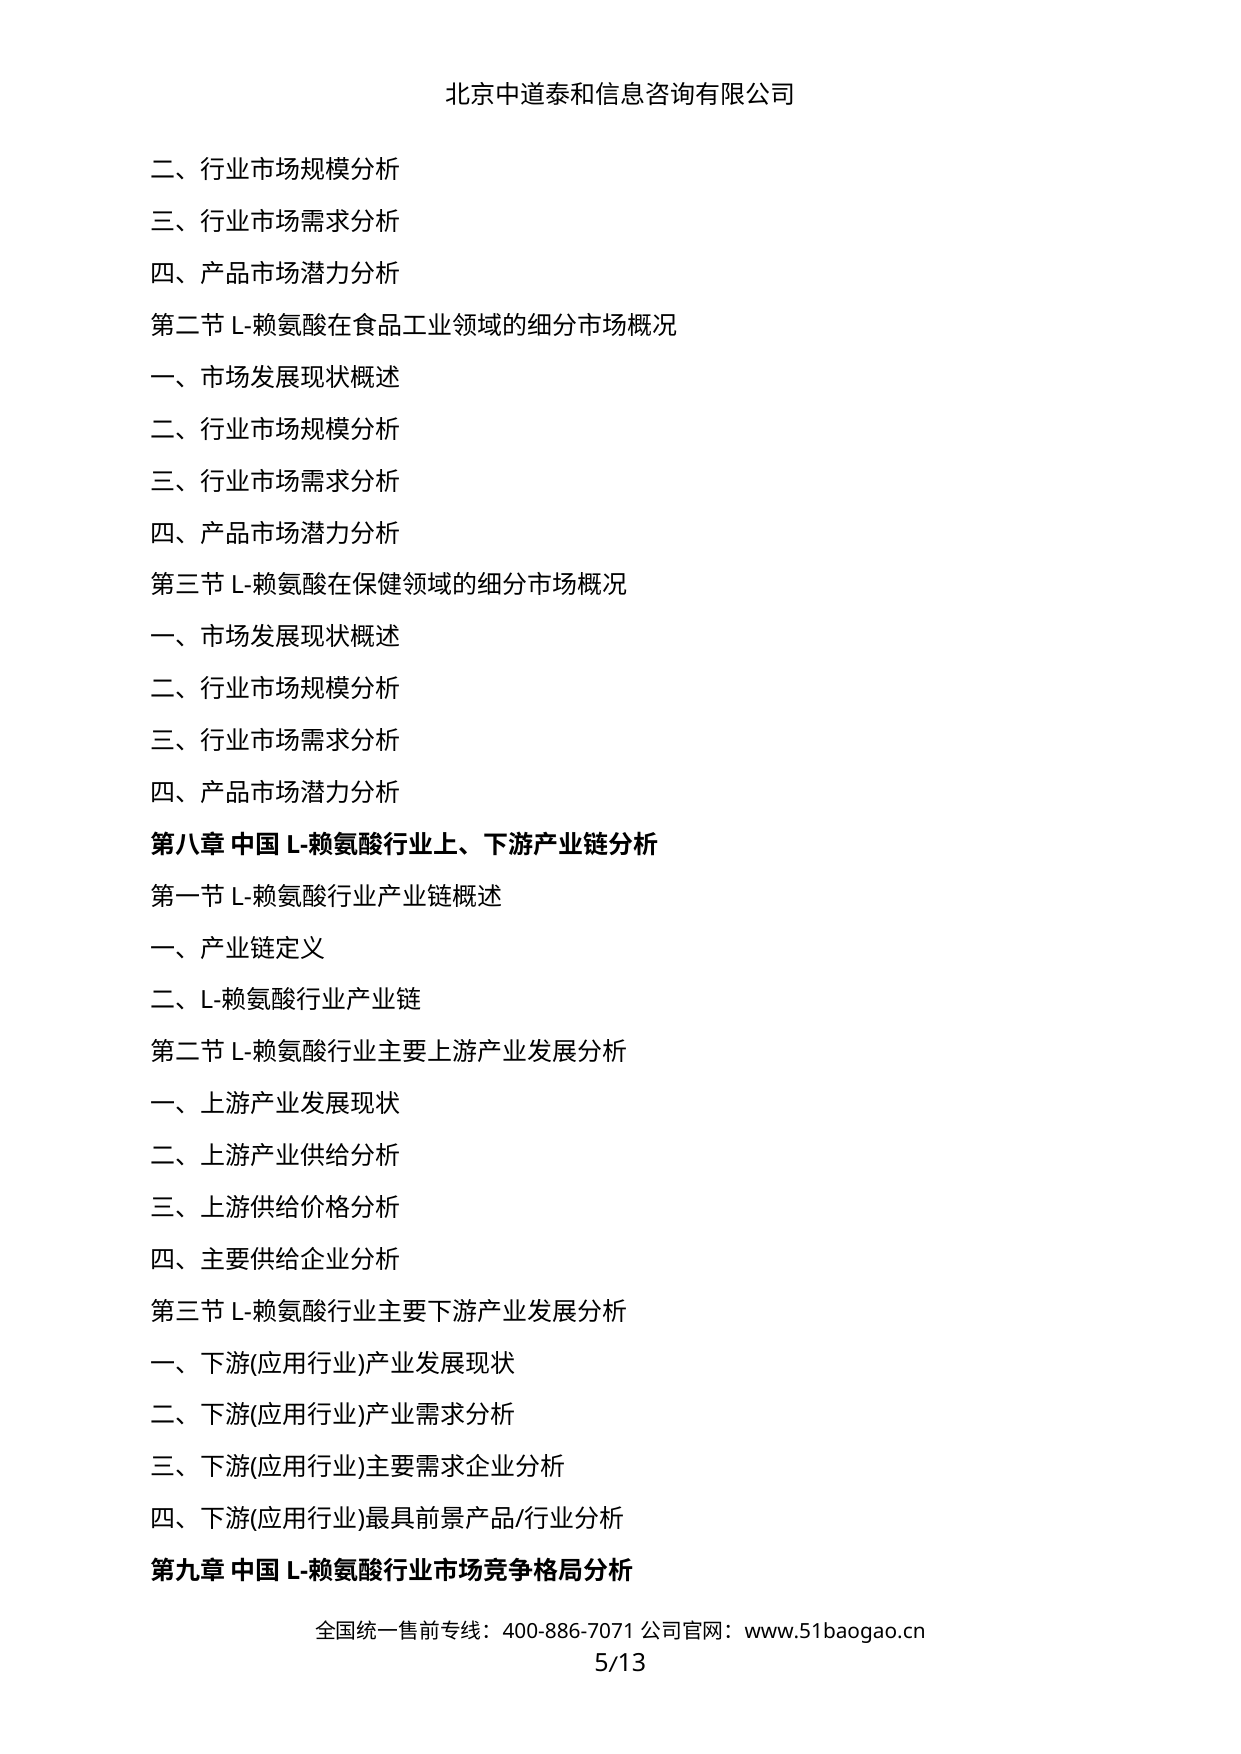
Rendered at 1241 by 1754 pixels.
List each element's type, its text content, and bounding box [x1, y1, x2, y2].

text 二、行业市场规模分析 [150, 150, 1090, 186]
text 二、下游(应用行业)产业需求分析 [150, 1395, 1090, 1431]
text 三、行业市场需求分析 [150, 721, 1090, 757]
text 二、上游产业供给分析 [150, 1136, 1090, 1172]
text 二、行业市场规模分析 [150, 669, 1090, 705]
text 第三节 L-赖氨酸行业主要下游产业发展分析 [150, 1291, 1090, 1327]
text 三、行业市场需求分析 [150, 461, 1090, 497]
text 四、产品市场潜力分析 [150, 254, 1090, 290]
text 第三节 L-赖氨酸在保健领域的细分市场概况 [150, 565, 1090, 601]
text 一、下游(应用行业)产业发展现状 [150, 1343, 1090, 1379]
text 三、上游供给价格分析 [150, 1187, 1090, 1224]
text 四、产品市场潜力分析 [150, 513, 1090, 549]
text 一、上游产业发展现状 [150, 1084, 1090, 1120]
text 一、产业链定义 [150, 928, 1090, 964]
text 二、L-赖氨酸行业产业链 [150, 980, 1090, 1016]
text 四、产品市场潜力分析 [150, 772, 1090, 809]
text 一、市场发展现状概述 [150, 617, 1090, 653]
text 四、下游(应用行业)最具前景产品/行业分析 [150, 1499, 1090, 1535]
text 第二节 L-赖氨酸行业主要上游产业发展分析 [150, 1032, 1090, 1068]
text 第一节 L-赖氨酸行业产业链概述 [150, 876, 1090, 912]
text 第九章 中国L-赖氨酸行业市场竞争格局分析 [150, 1551, 1090, 1587]
text 四、主要供给企业分析 [150, 1239, 1090, 1276]
text 三、行业市场需求分析 [150, 202, 1090, 238]
text 第二节 L-赖氨酸在食品工业领域的细分市场概况 [150, 306, 1090, 342]
text 三、下游(应用行业)主要需求企业分析 [150, 1447, 1090, 1483]
text 一、市场发展现状概述 [150, 357, 1090, 394]
text 二、行业市场规模分析 [150, 409, 1090, 446]
text 第八章 中国L-赖氨酸行业上、下游产业链分析 [150, 824, 1090, 861]
